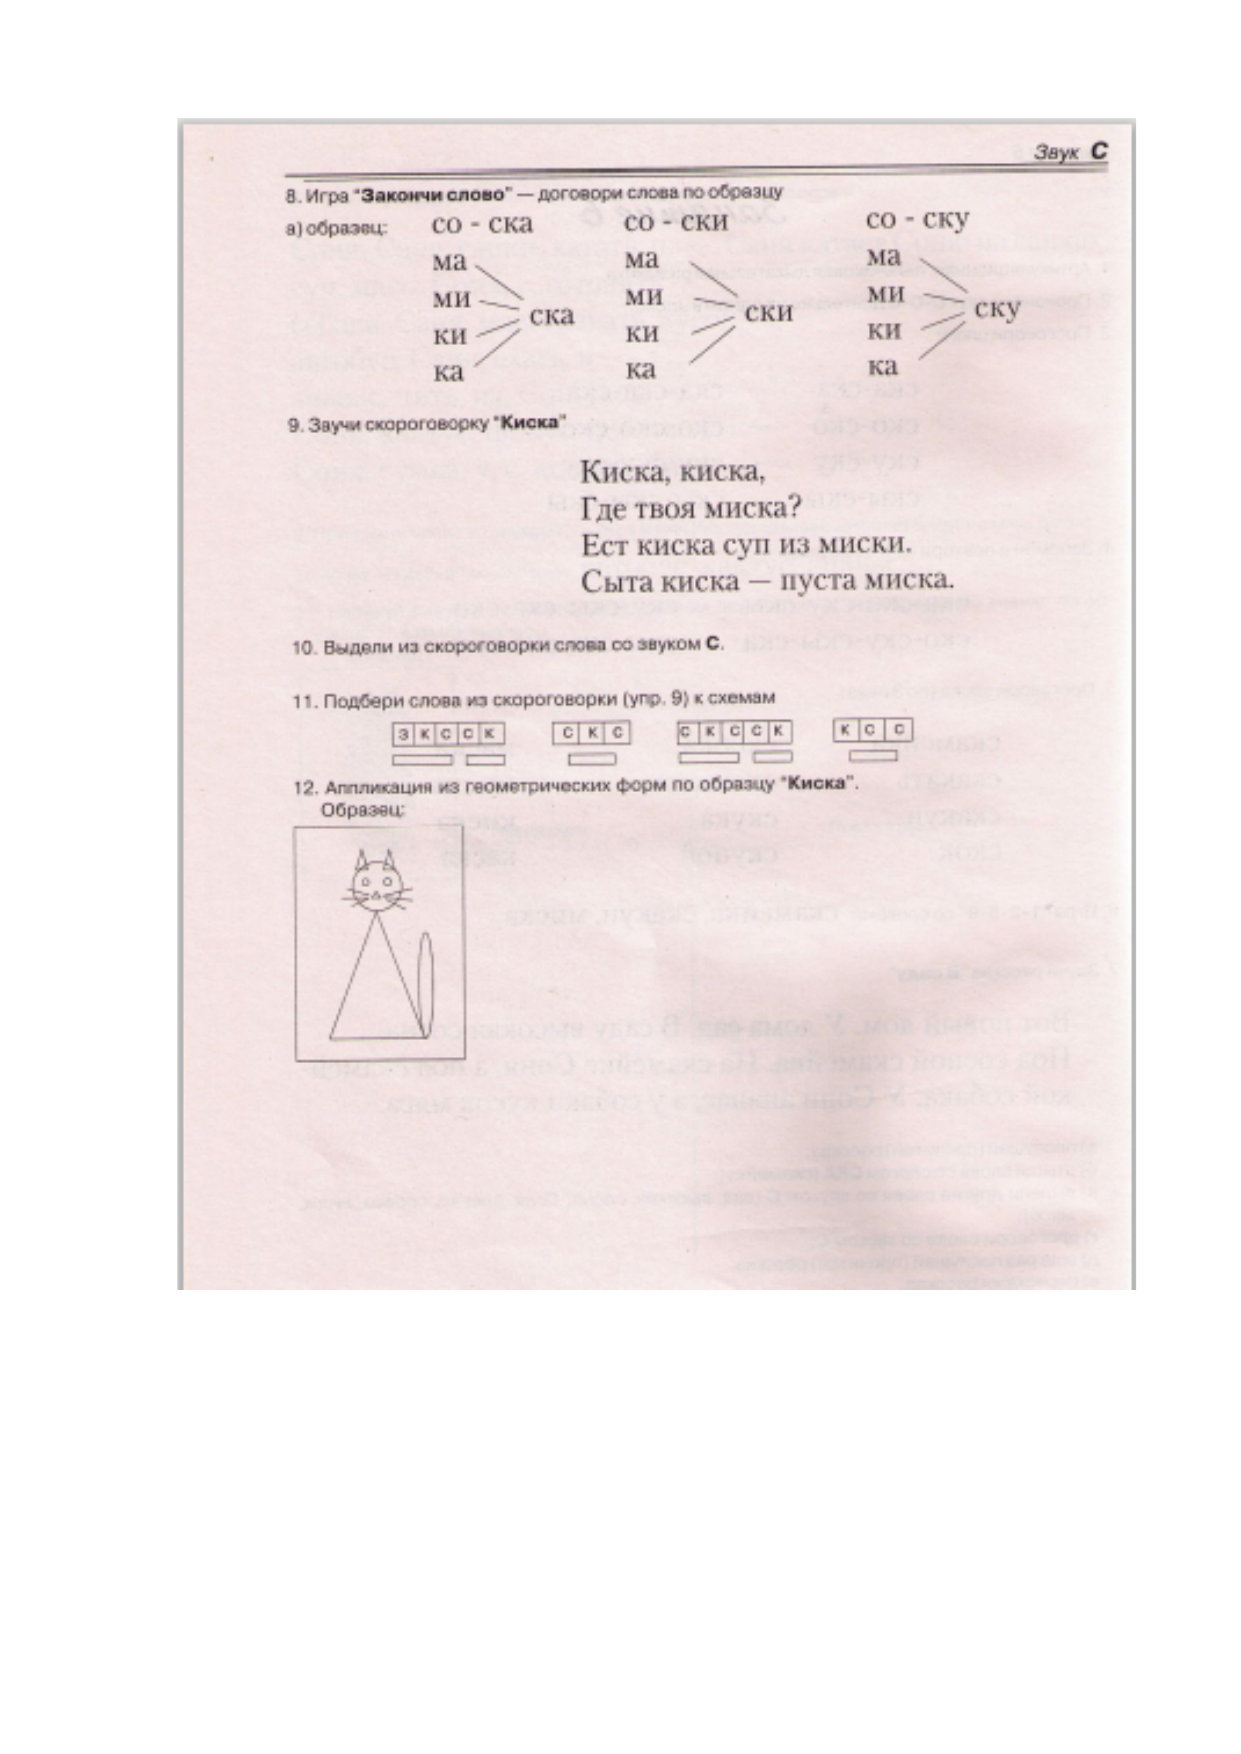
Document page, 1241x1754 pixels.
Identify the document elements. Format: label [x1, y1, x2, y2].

picture [177, 118, 1137, 1290]
